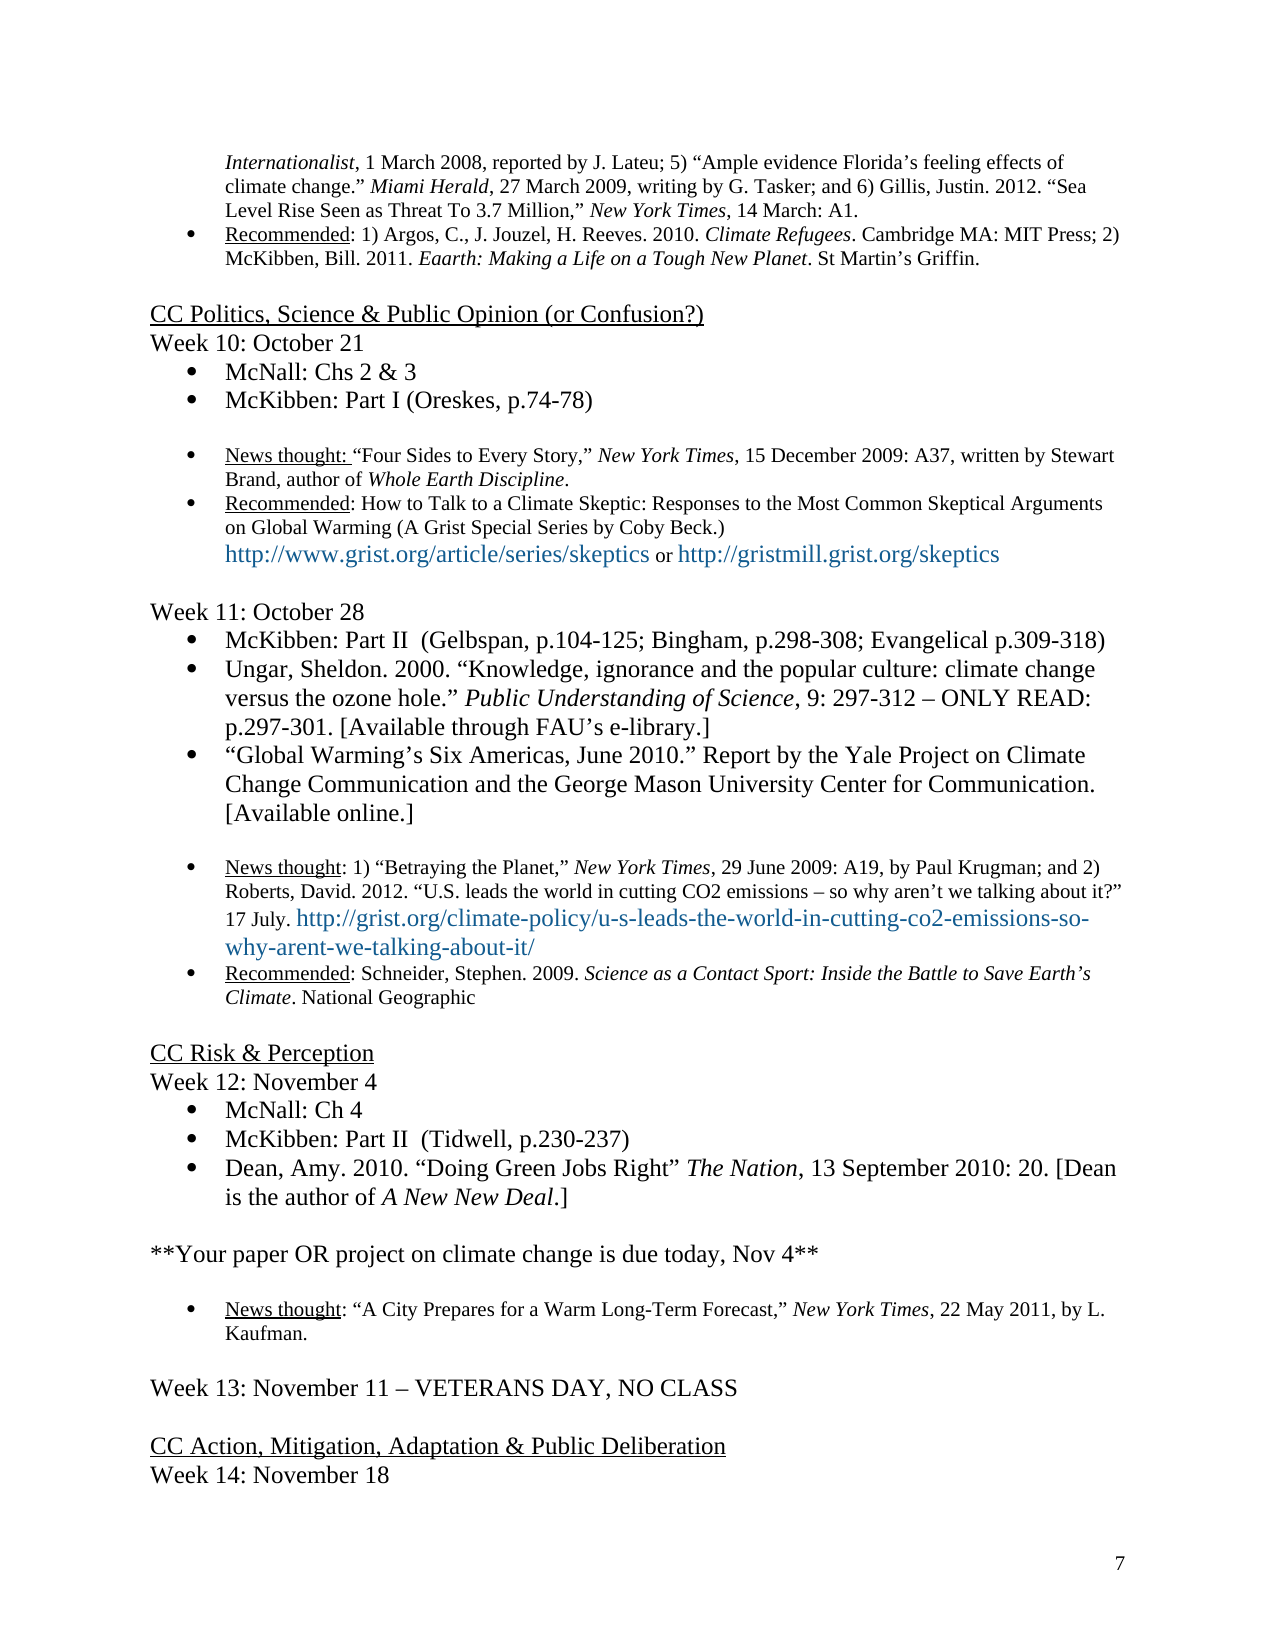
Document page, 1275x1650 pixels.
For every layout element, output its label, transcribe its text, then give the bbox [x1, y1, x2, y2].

text Week 14: November 18 [150, 1460, 1125, 1488]
text **Your paper OR project on climate change is due today, Nov 4** [150, 1239, 1125, 1268]
list Recommended: How to Talk to a Climate Skeptic: Responses to the Most Common Skeptical Arguments on Global Warming (A Grist Special Series by Coby Beck.) http://www.grist.org/article/series/skeptics or http://gristmill.grist.org/skeptics [187, 491, 1125, 568]
list News thought: “A City Prepares for a Warm Long-Term Forecast,” New York Times, 22 May 2011, by L. Kaufman. [187, 1297, 1125, 1345]
list News thought: 1) “Betraying the Planet,” New York Times, 29 June 2009: A19, by Paul Krugman; and 2) Roberts, David. 2012. “U.S. leads the world in cutting CO2 emissions – so why aren’t we talking about it?” 17 July. http://grist.org/climate-policy/u-s-leads-the-world-in-cutting-co2-emissions-so-why-arent-we-talking-about-it/ [187, 855, 1125, 961]
text CC Risk & Perception [150, 1038, 1125, 1067]
text Week 13: November 11 – VETERANS DAY, NO CLASS [150, 1373, 1125, 1402]
list McKibben: Part II (Gelbspan, p.104-125; Bingham, p.298-308; Evangelical p.309-318) [187, 625, 1125, 654]
text Week 10: October 21 [150, 328, 1125, 357]
list Dean, Amy. 2010. “Doing Green Jobs Right” The Nation, 13 September 2010: 20. [Dean is the author of A New New Deal.] [187, 1153, 1125, 1210]
list McNall: Ch 4 [187, 1095, 1125, 1124]
list McKibben: Part II (Tidwell, p.230-237) [187, 1124, 1125, 1153]
list News thought: “Four Sides to Every Story,” New York Times, 15 December 2009: A37, written by Stewart Brand, author of Whole Earth Discipline. [187, 443, 1125, 491]
list Recommended: Schneider, Stephen. 2009. Science as a Contact Sport: Inside the Battle to Save Earth’s Climate. National Geographic [187, 961, 1125, 1009]
text Week 11: October 28 [150, 597, 1125, 625]
text CC Action, Mitigation, Adaptation & Public Deliberation [150, 1431, 1125, 1460]
text Week 12: November 4 [150, 1067, 1125, 1095]
list Ungar, Sheldon. 2000. “Knowledge, ignorance and the popular culture: climate change versus the ozone hole.” Public Understanding of Science, 9: 297-312 – ONLY READ: p.297-301. [Available through FAU’s e-library.] [187, 654, 1125, 740]
list “Global Warming’s Six Americas, June 2010.” Report by the Yale Project on Climate Change Communication and the George Mason University Center for Communication. [Available online.] [187, 740, 1125, 827]
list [187, 150, 1125, 222]
text CC Politics, Science & Public Opinion (or Confusion?) [150, 299, 1125, 328]
list Recommended: 1) Argos, C., J. Jouzel, H. Reeves. 2010. Climate Refugees. Cambridge MA: MIT Press; 2) McKibben, Bill. 2011. Eaarth: Making a Life on a Tough New Planet. St Martin’s Griffin. [187, 222, 1125, 270]
list McNall: Chs 2 & 3 [187, 357, 1125, 385]
list McKibben: Part I (Oreskes, p.74-78) [187, 385, 1125, 414]
